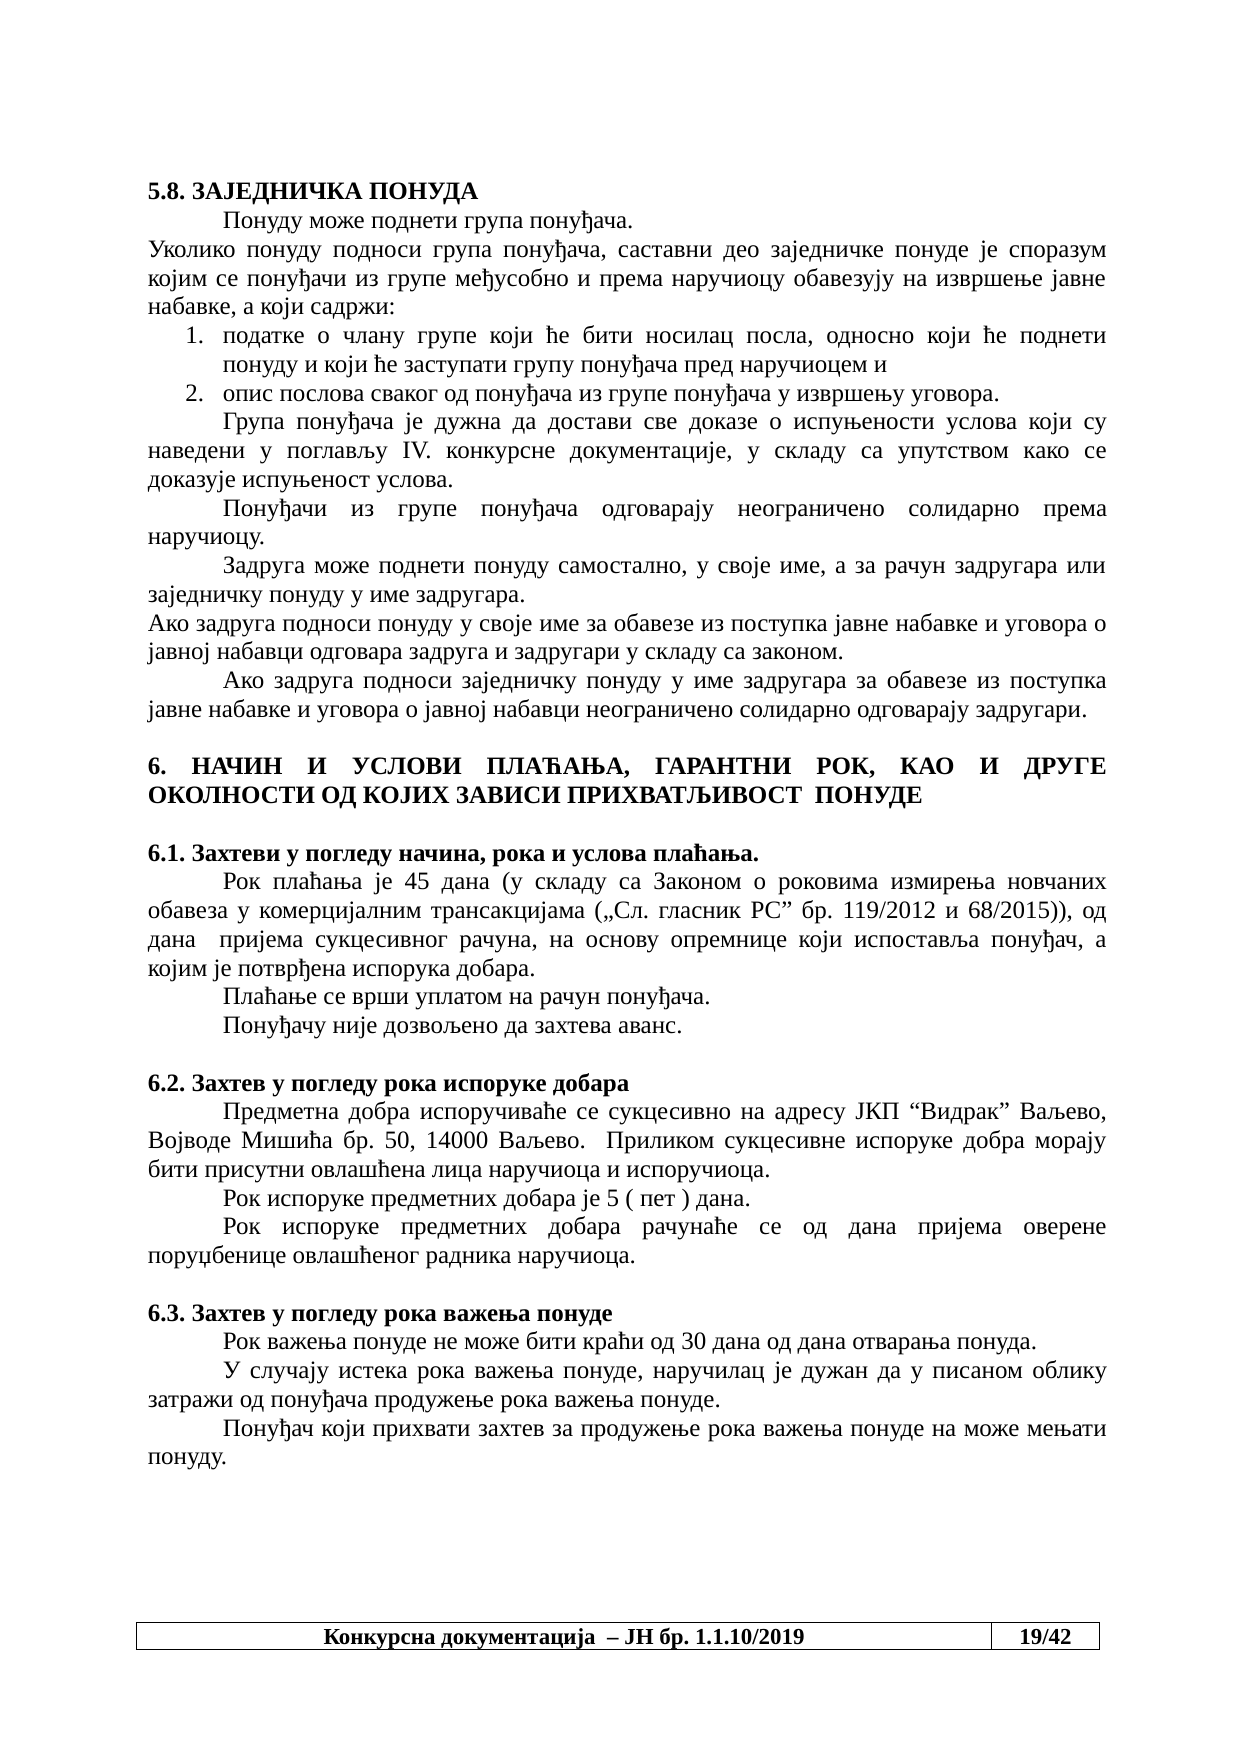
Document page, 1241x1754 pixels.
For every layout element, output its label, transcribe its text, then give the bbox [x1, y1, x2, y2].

list податке о члану групе који ће бити носилац посла, односно који ће поднети понуду и који ће заступати групу понуђача пред наручиоцем и [185, 320, 1107, 378]
text Рок важења понуде не може бити краћи од 30 дана од дана отварања понуда. [148, 1326, 1107, 1355]
text Понуђач који прихвати захтев за продужење рока важења понуде на може мењати понуду. [148, 1413, 1107, 1470]
text 5.8. ЗАЈЕДНИЧКА ПОНУДА [148, 176, 1107, 205]
text Предметна добра испоручиваће се сукцесивно на адресу ЈКП “Видрак” Ваљево, Војводе Мишића бр. 50, 14000 Ваљево. Приликом сукцесивне испоруке добра морају бити присутни овлашћена лица наручиоца и испоручиоца. [148, 1096, 1107, 1183]
text Ако задруга подноси заједничку понуду у име задругара за обавезе из поступка јавне набавке и уговора о јавној набавци неограничено солидарно одговарају задругари. [148, 665, 1107, 723]
text Рок плаћања је 45 дана (у складу са Законом о роковима измирења новчаних обавеза у комерцијалним трансакцијама („Сл. гласник РС” бр. 119/2012 и 68/2015)), од дана пријема сукцесивног рачуна, на основу опремнице који испоставља понуђач, а којим је потврђена испорука добара. [148, 866, 1107, 981]
text Ако задруга подноси понуду у своје име за обавезе из поступка јавне набавке и уговора о јавној набавци одговара задруга и задругари у складу са законом. [148, 608, 1107, 665]
text 6. НАЧИН И УСЛОВИ ПЛАЋАЊА, ГАРАНТНИ РОК, КАО И ДРУГЕ ОКОЛНОСТИ ОД КОЈИХ ЗАВИСИ ПРИХВАТЉИВОСТ ПОНУДЕ [148, 751, 1107, 809]
text У случају истека рока важења понуде, наручилац је дужан да у писаном облику затражи од понуђача продужење рока важења понуде. [148, 1355, 1107, 1413]
text Понуђачу није дозвољено да захтева аванс. [148, 1010, 1107, 1039]
text Рок испоруке предметних добара рачунаће се од дана пријема оверене поруџбенице овлашћеног радника наручиоца. [148, 1211, 1107, 1269]
text 6.1. Захтеви у погледу начина, рока и услова плаћања. [148, 838, 1107, 866]
text 6.2. Захтев у погледу рока испоруке добара [148, 1068, 1107, 1096]
text Рок испоруке предметних добара је 5 ( пет ) дана. [148, 1183, 1107, 1211]
list опис послова сваког од понуђача из групе понуђача у извршењу уговора. [185, 378, 1107, 406]
text Понуђачи из групе понуђача одговарају неограничено солидарно према наручиоцу. [148, 493, 1107, 550]
text Задруга може поднети понуду самостално, у своје име, а за рачун задругара или заједничку понуду у име задругара. [148, 550, 1107, 608]
text 6.3. Захтев у погледу рока важења понуде [148, 1298, 1107, 1326]
text Плаћање се врши уплатом на рачун понуђача. [148, 981, 1107, 1010]
text Уколико понуду подноси група понуђача, саставни део заједничке понуде је споразум којим се понуђачи из групе међусобно и према наручиоцу обавезују на извршење јавне набавке, а који садржи: [148, 234, 1107, 320]
text Понуду може поднети група понуђача. [148, 205, 1107, 234]
text Група понуђача је дужна да достави све доказе о испуњености услова који су наведени у поглављу IV. конкурсне документације, у складу са упутством како се доказује испуњеност услова. [148, 406, 1107, 493]
